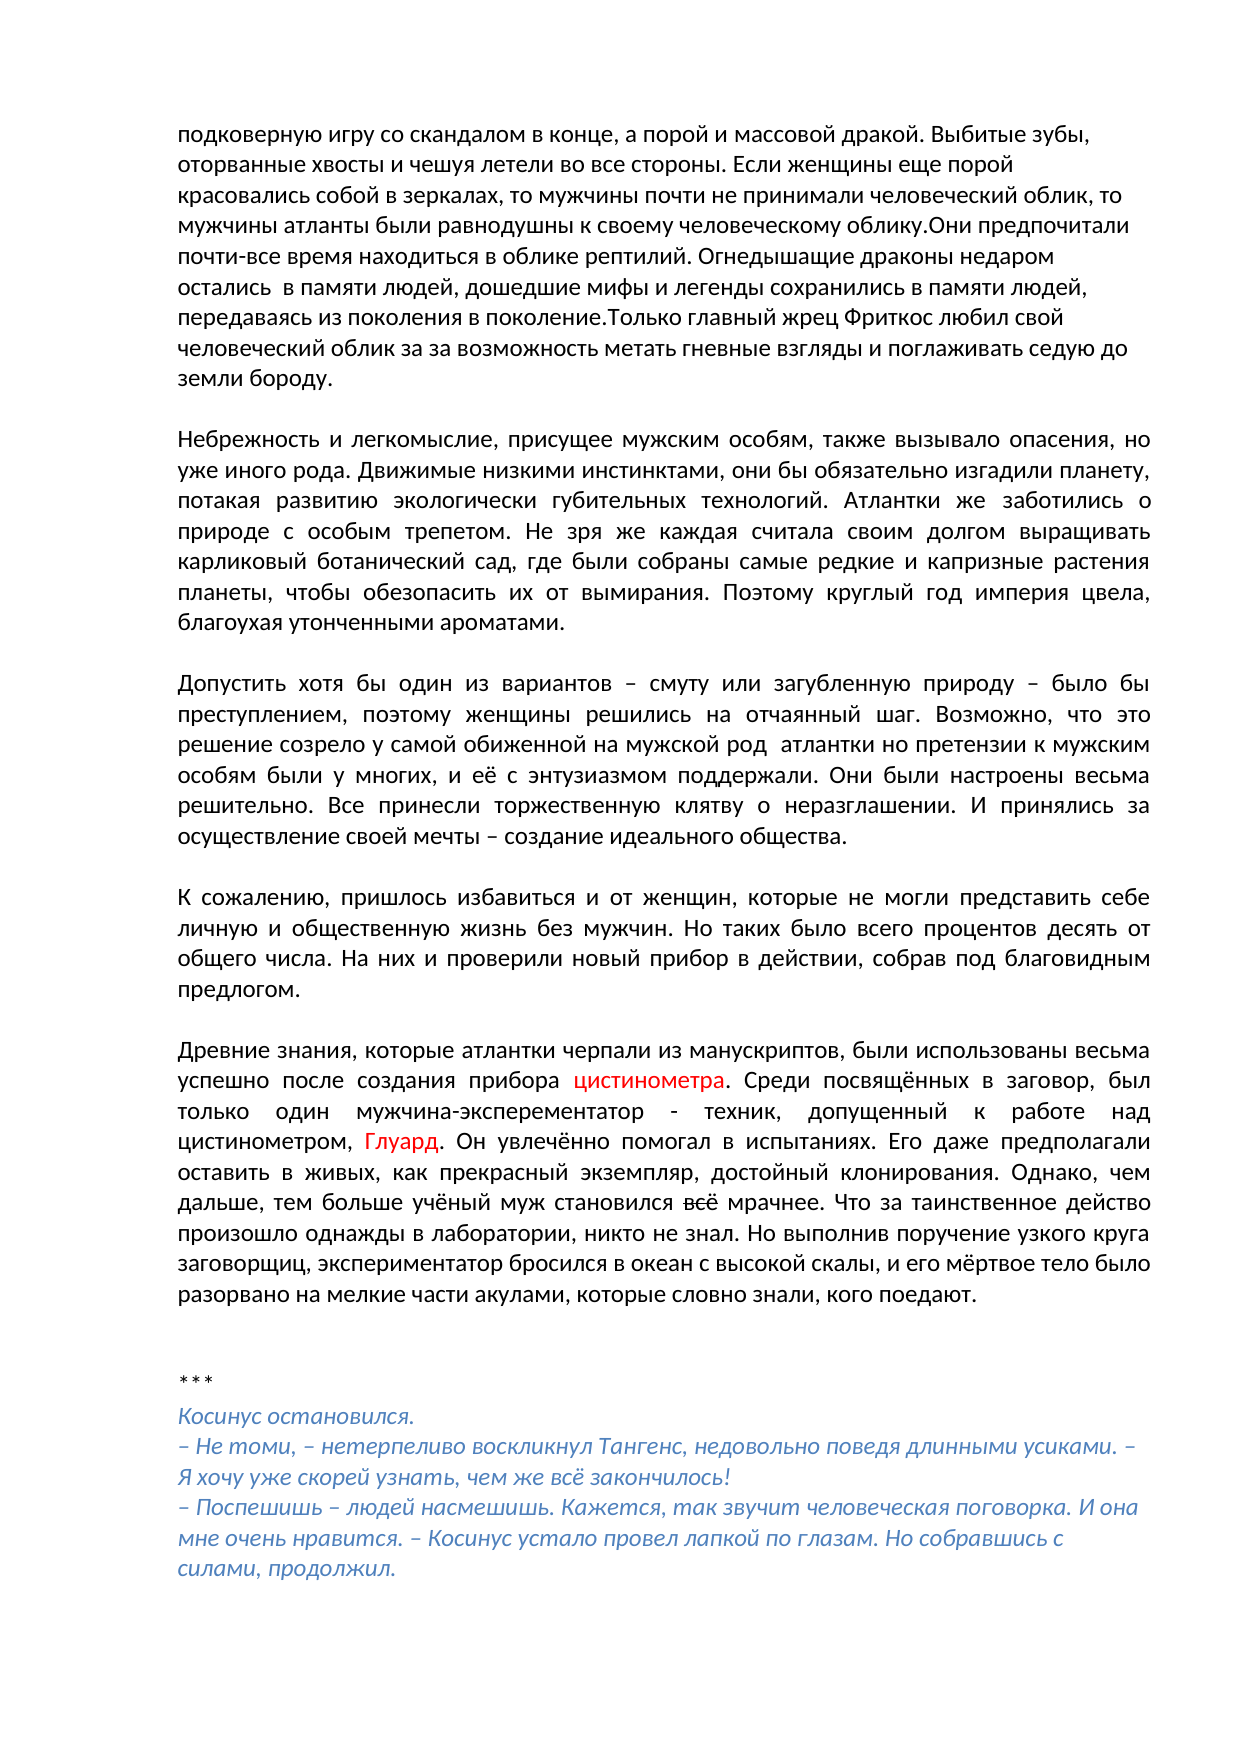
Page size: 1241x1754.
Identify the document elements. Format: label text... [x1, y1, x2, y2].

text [177, 118, 1152, 393]
text – Не томи, – нетерпеливо воскликнул Тангенс, недовольно поведя длинными усиками. – Я хочу уже скорей узнать, чем же всё закончилось! [177, 1431, 1152, 1492]
text Допустить хотя бы один из вариантов – смуту или загубленную природу – было бы преступлением, поэтому женщины решились на отчаянный шаг. Возможно, что это решение созрело у самой обиженной на мужской род атлантки но претензии к мужским особям были у многих, и её с энтузиазмом поддержали. Они были настроены весьма решительно. Все принесли торжественную клятву о неразглашении. И принялись за осуществление своей мечты – создание идеального общества. [177, 667, 1152, 851]
text – Поспешишь – людей насмешишь. Кажется, так звучит человеческая поговорка. И она мне очень нравится. – Косинус устало провел лапкой по глазам. Но собравшись с силами, продолжил. [177, 1492, 1152, 1583]
text Косинус остановился. [177, 1400, 1152, 1431]
text *** [177, 1369, 1152, 1400]
text К сожалению, пришлось избавиться и от женщин, которые не могли представить себе личную и общественную жизнь без мужчин. Но таких было всего процентов десять от общего числа. На них и проверили новый прибор в действии, собрав под благовидным предлогом. [177, 881, 1152, 1003]
text Небрежность и легкомыслие, присущее мужским особям, также вызывало опасения, но уже иного рода. Движимые низкими инстинктами, они бы обязательно изгадили планету, потакая развитию экологически губительных технологий. Атлантки же заботились о природе с особым трепетом. Не зря же каждая считала своим долгом выращивать карликовый ботанический сад, где были собраны самые редкие и капризные растения планеты, чтобы обезопасить их от вымирания. Поэтому круглый год империя цвела, благоухая утонченными ароматами. [177, 423, 1152, 637]
text Древние знания, которые атлантки черпали из манускриптов, были использованы весьма успешно после создания прибора цистинометра. Среди посвящённых в заговор, был только один мужчина-эксперементатор - техник, допущенный к работе над цистинометром, Глуард. Он увлечённо помогал в испытаниях. Его даже предполагали оставить в живых, как прекрасный экземпляр, достойный клонирования. Однако, чем дальше, тем больше учёный муж становился всё мрачнее. Что за таинственное действо произошло однажды в лаборатории, никто не знал. Но выполнив поручение узкого круга заговорщиц, экспериментатор бросился в океан с высокой скалы, и его мёртвое тело было разорвано на мелкие части акулами, которые словно знали, кого поедают. [177, 1034, 1152, 1308]
